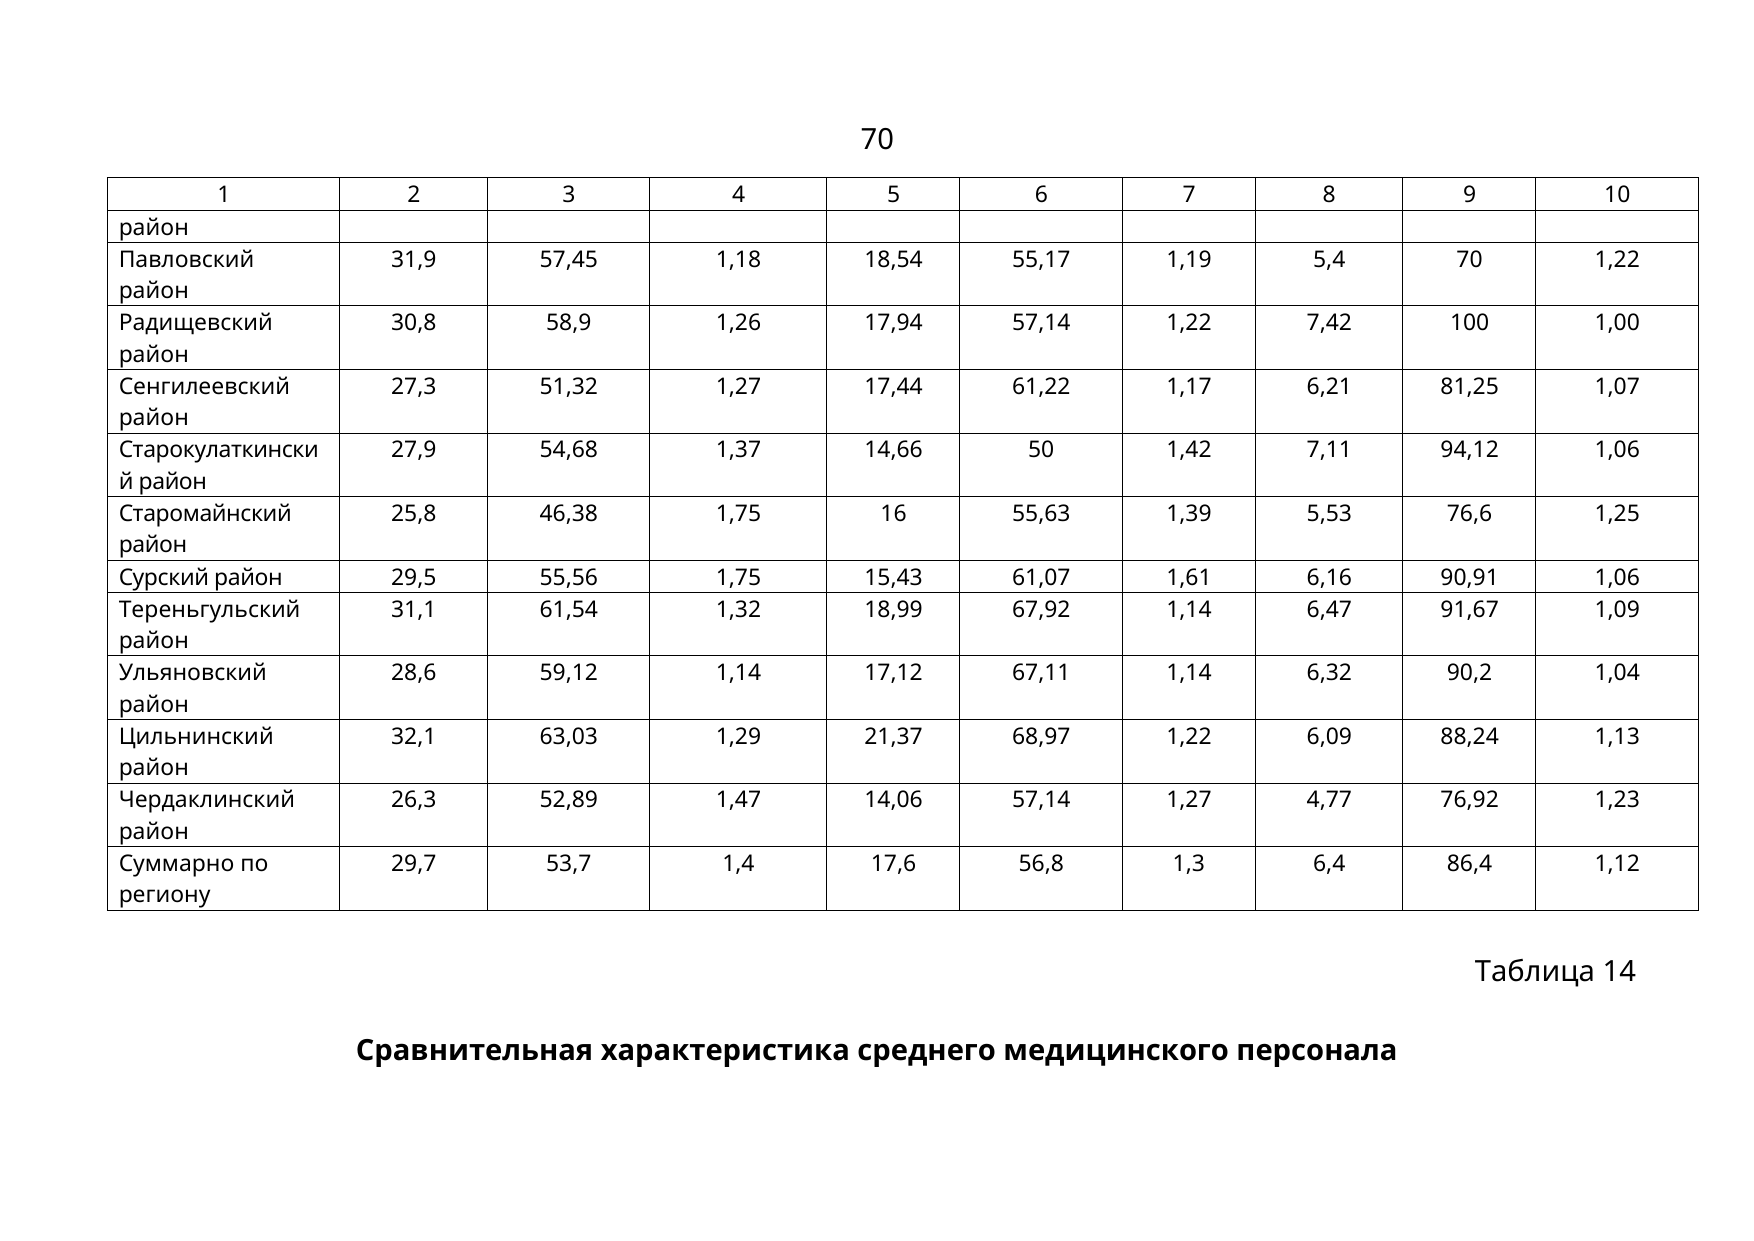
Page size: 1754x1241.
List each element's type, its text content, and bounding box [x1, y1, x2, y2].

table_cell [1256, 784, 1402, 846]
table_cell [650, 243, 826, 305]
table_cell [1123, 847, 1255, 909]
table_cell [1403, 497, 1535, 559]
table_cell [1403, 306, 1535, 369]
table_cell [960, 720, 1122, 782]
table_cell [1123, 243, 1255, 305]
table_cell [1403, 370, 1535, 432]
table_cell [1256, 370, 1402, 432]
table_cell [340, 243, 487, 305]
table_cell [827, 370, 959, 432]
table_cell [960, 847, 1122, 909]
text Таблица 14 [118, 950, 1636, 990]
text Сравнительная характеристика среднего медицинского персонала [118, 1029, 1636, 1069]
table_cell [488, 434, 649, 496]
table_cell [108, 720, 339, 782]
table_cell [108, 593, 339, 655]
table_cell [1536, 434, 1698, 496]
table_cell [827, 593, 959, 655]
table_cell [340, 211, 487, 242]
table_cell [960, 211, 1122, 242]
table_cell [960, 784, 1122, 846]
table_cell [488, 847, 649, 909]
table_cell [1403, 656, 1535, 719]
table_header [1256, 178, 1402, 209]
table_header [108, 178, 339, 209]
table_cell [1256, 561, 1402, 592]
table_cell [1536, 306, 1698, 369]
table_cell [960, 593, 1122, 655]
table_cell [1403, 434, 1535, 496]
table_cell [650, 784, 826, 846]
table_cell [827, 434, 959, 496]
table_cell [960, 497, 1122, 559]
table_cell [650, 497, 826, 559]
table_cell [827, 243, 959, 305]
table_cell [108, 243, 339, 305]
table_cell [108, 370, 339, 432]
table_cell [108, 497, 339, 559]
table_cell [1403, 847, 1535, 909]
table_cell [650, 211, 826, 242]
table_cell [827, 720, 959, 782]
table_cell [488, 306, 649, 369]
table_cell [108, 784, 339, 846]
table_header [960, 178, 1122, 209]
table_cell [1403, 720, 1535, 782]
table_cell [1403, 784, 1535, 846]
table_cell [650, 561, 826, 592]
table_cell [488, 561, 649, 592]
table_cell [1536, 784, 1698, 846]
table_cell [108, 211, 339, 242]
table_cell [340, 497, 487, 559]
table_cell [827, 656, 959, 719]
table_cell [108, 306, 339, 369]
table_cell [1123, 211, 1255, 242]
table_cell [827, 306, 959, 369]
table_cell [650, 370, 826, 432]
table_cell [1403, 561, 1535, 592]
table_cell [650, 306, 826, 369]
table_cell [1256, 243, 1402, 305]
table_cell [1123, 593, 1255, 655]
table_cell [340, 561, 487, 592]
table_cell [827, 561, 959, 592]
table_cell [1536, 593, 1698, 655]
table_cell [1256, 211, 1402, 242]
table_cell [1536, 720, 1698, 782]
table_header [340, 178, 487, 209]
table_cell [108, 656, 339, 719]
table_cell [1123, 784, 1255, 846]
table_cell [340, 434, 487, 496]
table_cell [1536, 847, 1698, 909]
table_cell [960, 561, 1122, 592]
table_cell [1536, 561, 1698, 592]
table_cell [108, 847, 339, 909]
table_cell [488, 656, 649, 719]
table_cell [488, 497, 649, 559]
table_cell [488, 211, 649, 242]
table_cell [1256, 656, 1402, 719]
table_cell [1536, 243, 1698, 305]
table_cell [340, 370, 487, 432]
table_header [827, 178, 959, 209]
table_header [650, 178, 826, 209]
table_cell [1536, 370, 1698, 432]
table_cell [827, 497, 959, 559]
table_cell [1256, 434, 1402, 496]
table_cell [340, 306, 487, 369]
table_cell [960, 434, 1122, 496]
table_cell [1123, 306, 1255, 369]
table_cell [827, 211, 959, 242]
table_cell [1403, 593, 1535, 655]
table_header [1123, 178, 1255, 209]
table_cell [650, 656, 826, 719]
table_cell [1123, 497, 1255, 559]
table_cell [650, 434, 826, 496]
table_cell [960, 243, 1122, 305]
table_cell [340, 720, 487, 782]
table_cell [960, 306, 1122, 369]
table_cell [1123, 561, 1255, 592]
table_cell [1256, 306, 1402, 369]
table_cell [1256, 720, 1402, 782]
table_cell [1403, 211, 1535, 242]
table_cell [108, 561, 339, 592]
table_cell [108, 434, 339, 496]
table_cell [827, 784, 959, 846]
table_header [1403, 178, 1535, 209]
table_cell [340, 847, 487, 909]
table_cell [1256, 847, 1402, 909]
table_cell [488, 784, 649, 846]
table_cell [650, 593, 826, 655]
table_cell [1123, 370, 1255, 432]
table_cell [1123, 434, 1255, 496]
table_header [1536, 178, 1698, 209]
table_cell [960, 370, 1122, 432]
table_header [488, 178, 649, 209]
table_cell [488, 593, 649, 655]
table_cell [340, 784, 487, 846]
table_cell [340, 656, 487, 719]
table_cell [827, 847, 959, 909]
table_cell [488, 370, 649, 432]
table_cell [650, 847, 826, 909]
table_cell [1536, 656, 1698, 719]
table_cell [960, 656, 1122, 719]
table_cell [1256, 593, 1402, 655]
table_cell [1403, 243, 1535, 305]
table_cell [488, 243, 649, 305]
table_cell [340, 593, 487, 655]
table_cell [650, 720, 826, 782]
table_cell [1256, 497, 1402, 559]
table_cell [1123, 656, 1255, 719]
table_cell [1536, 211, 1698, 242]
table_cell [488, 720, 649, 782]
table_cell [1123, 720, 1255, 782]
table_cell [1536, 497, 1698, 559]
